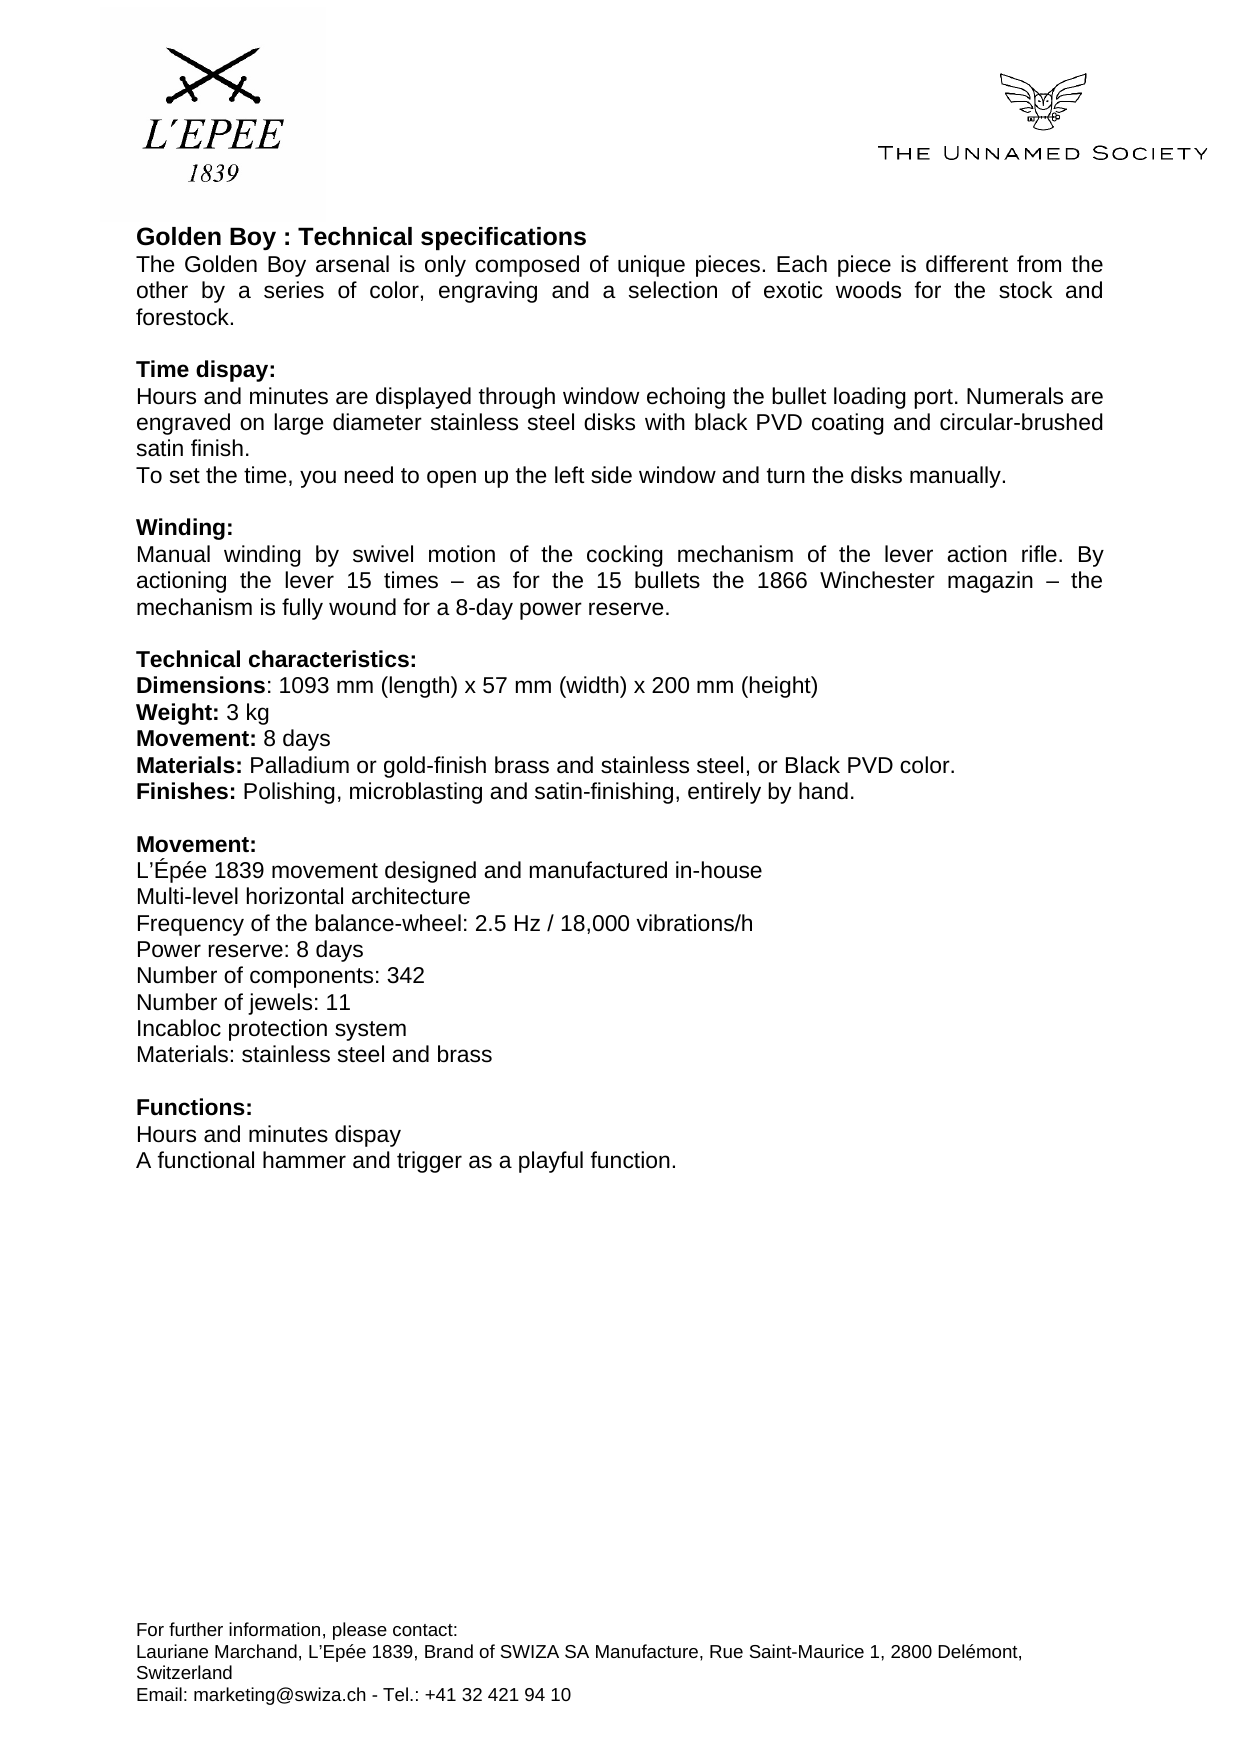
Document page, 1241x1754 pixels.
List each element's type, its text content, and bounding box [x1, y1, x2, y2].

text To set the time, you need to open up the left side window and turn the disks manually. [136, 462, 1104, 488]
text Materials: stainless steel and brass [136, 1041, 1104, 1068]
text Hours and minutes dispay [136, 1121, 1104, 1147]
text Multi-level horizontal architecture [136, 883, 1104, 910]
text Functions: [136, 1094, 1104, 1121]
text Weight: 3 kg [136, 699, 1104, 725]
text Movement: 8 days [136, 725, 1104, 752]
text Time dispay: [136, 356, 1104, 383]
text Dimensions: 1093 mm (length) x 57 mm (width) x 200 mm (height) [136, 672, 1104, 699]
text Materials: Palladium or gold-finish brass and stainless steel, or Black PVD color. [136, 752, 1104, 778]
picture [100, 7, 326, 222]
text L’Épée 1839 movement designed and manufactured in-house [136, 857, 1104, 883]
text Number of jewels: 11 [136, 989, 1104, 1015]
text Technical characteristics: [136, 646, 1104, 672]
picture [878, 73, 1208, 160]
text Manual winding by swivel motion of the cocking mechanism of the lever action rifle. By actioning the lever 15 times – as for the 15 bullets the 1866 Winchester magazin – the mechanism is fully wound for a 8-day power reserve. [136, 541, 1104, 620]
text Finishes: Polishing, microblasting and satin-finishing, entirely by hand. [136, 778, 1104, 804]
text Power reserve: 8 days [136, 936, 1104, 962]
text Winding: [136, 514, 1104, 541]
text Hours and minutes are displayed through window echoing the bullet loading port. Numerals are engraved on large diameter stainless steel disks with black PVD coating and circular-brushed satin finish. [136, 383, 1104, 462]
text The Golden Boy arsenal is only composed of unique pieces. Each piece is different from the other by a series of color, engraving and a selection of exotic woods for the stock and forestock. [136, 251, 1104, 330]
text Frequency of the balance-wheel: 2.5 Hz / 18,000 vibrations/h [136, 910, 1104, 936]
text A functional hammer and trigger as a playful function. [136, 1147, 1104, 1173]
text Incabloc protection system [136, 1015, 1104, 1041]
text Golden Boy : Technical specifications [136, 222, 1104, 251]
text Number of components: 342 [136, 962, 1104, 989]
text Movement: [136, 831, 1104, 857]
